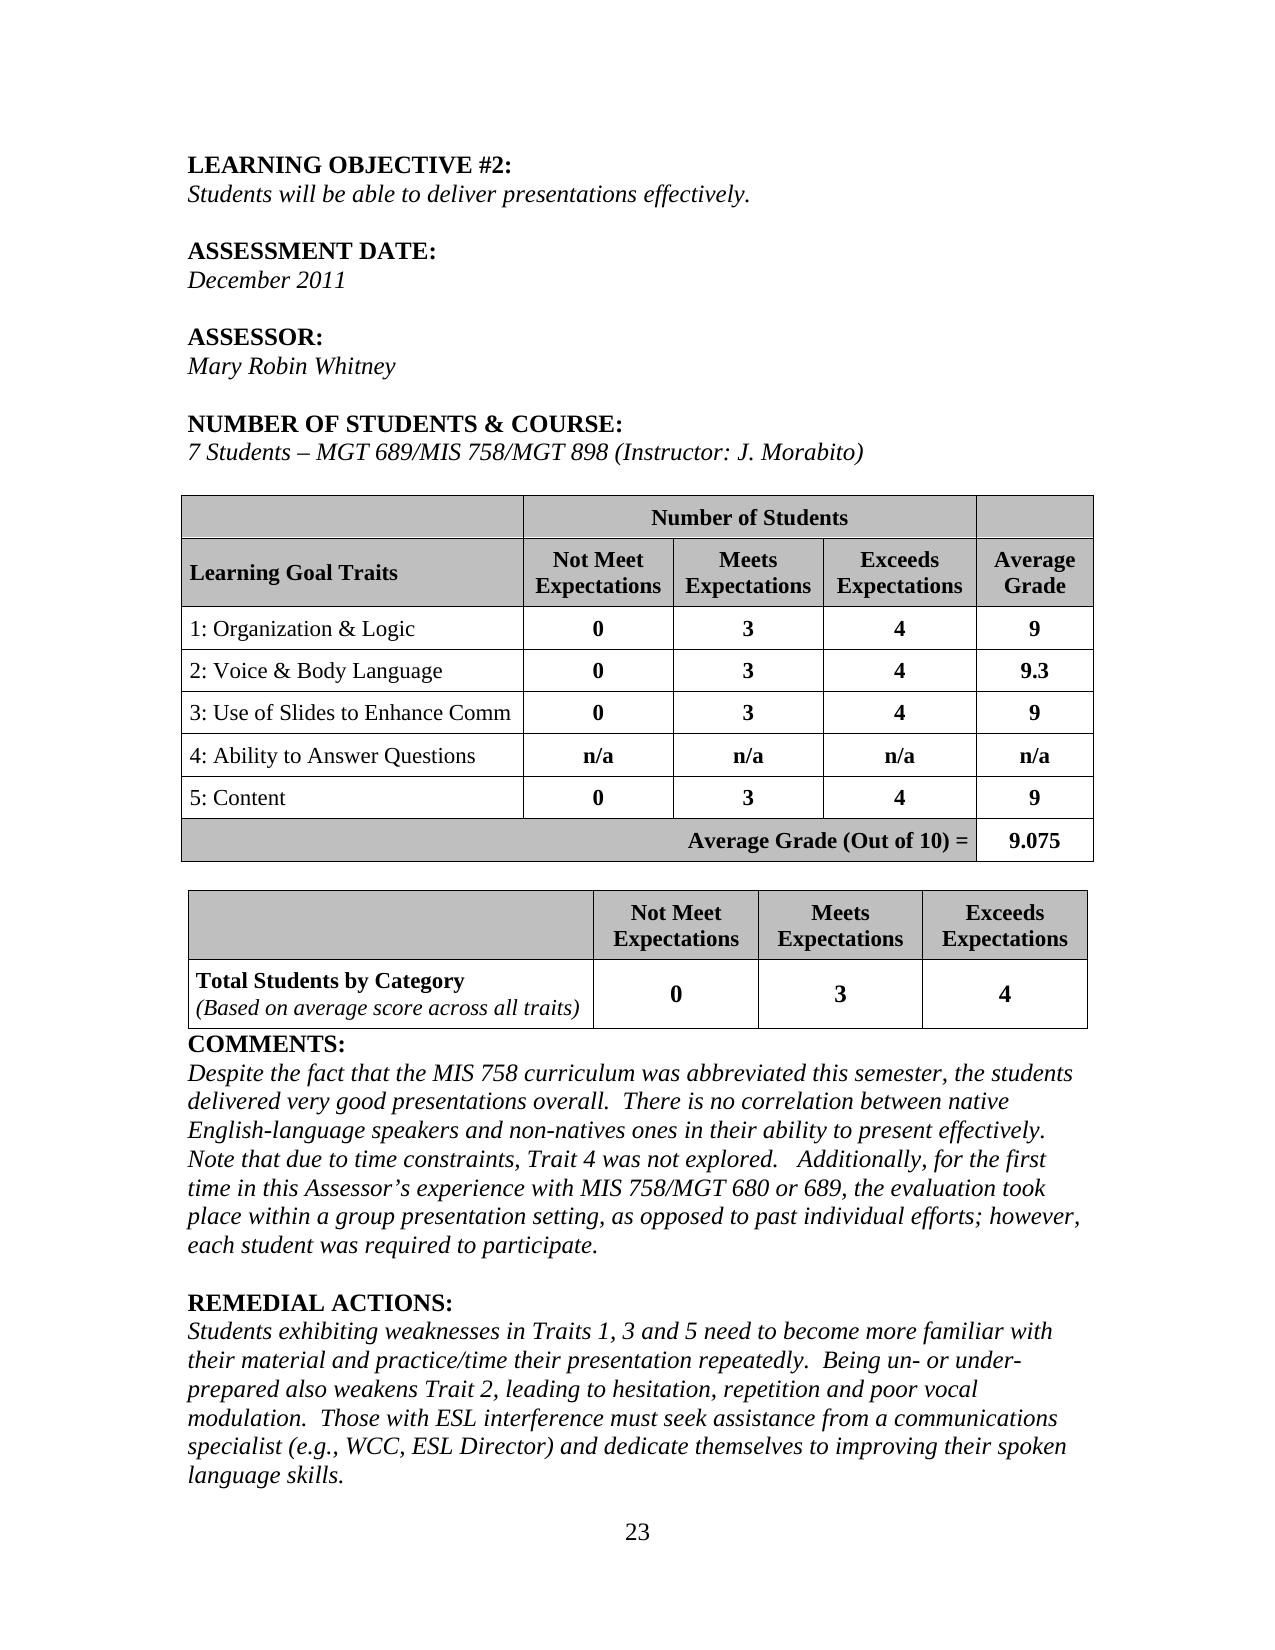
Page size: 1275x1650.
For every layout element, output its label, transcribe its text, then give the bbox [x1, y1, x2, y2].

table_header [182, 496, 523, 537]
table_cell 4 [824, 692, 976, 733]
table_cell 9 [977, 692, 1093, 733]
text ASSESSMENT DATE: December 2011 [187, 236, 1087, 294]
table_cell 0 [594, 960, 758, 1028]
table_cell 9 [977, 607, 1093, 648]
table_cell 2: Voice & Body Language [182, 650, 523, 691]
table_header [189, 891, 593, 959]
table_header Meets Expectations [759, 891, 922, 959]
text Students exhibiting weaknesses in Traits 1, 3 and 5 need to become more familiar with their material and practice/time their presentation repeatedly. Being un- or under-prepared also weakens Trait 2, leading to hesitation, repetition and poor vocal modulation. Those with ESL interference must seek assistance from a communications specialist (e.g., WCC, ESL Director) and dedicate themselves to improving their spoken language skills. [187, 1316, 1087, 1489]
table_header Not Meet Expectations [594, 891, 758, 959]
table_cell 9.3 [977, 650, 1093, 691]
table_cell 4: Ability to Answer Questions [182, 734, 523, 776]
table_cell 3 [674, 607, 823, 648]
table_cell 1: Organization & Logic [182, 607, 523, 648]
table_cell Average Grade [977, 539, 1093, 606]
table_cell n/a [824, 734, 976, 776]
table_cell 9 [977, 777, 1093, 818]
table_header [977, 496, 1093, 537]
table_cell Not Meet Expectations [524, 539, 673, 606]
table_cell 4 [923, 960, 1087, 1028]
table_cell 3 [759, 960, 922, 1028]
table_cell 5: Content [182, 777, 523, 818]
table_cell 0 [524, 692, 673, 733]
table_cell 3 [674, 777, 823, 818]
table_cell 4 [824, 650, 976, 691]
table_header Exceeds Expectations [923, 891, 1087, 959]
text ASSESSOR: Mary Robin Whitney [187, 322, 1087, 380]
table_cell 0 [524, 777, 673, 818]
table_cell 0 [524, 650, 673, 691]
text REMEDIAL ACTIONS: [187, 1288, 1087, 1316]
table_cell n/a [524, 734, 673, 776]
text LEARNING OBJECTIVE #2: Students will be able to deliver presentations effectively. [187, 150, 1087, 207]
table_cell n/a [674, 734, 823, 776]
table_cell Meets Expectations [674, 539, 823, 606]
table_cell 0 [524, 607, 673, 648]
text COMMENTS: [187, 1029, 1087, 1058]
table_header Number of Students [524, 496, 976, 537]
text Despite the fact that the MIS 758 curriculum was abbreviated this semester, the students delivered very good presentations overall. There is no correlation between native English-language speakers and non-natives ones in their ability to present effectively. Note that due to time constraints, Trait 4 was not explored. Additionally, for the first time in this Assessor’s experience with MIS 758/MGT 680 or 689, the evaluation took place within a group presentation setting, as opposed to past individual efforts; however, each student was required to participate. [187, 1058, 1087, 1259]
table_cell Exceeds Expectations [824, 539, 976, 606]
table_cell 3: Use of Slides to Enhance Comm [182, 692, 523, 733]
table_cell 9.075 [977, 819, 1093, 861]
table_cell Learning Goal Traits [182, 539, 523, 606]
table_cell n/a [977, 734, 1093, 776]
table_cell 3 [674, 692, 823, 733]
table_cell Total Students by Category (Based on average score across all traits) [189, 960, 593, 1028]
text NUMBER OF STUDENTS & COURSE: 7 Students – MGT 689/MIS 758/MGT 898 (Instructor: J. Morabito) [187, 409, 1087, 466]
table_cell Average Grade (Out of 10) = [182, 819, 976, 861]
table_cell 4 [824, 777, 976, 818]
table_cell 3 [674, 650, 823, 691]
table_cell 4 [824, 607, 976, 648]
